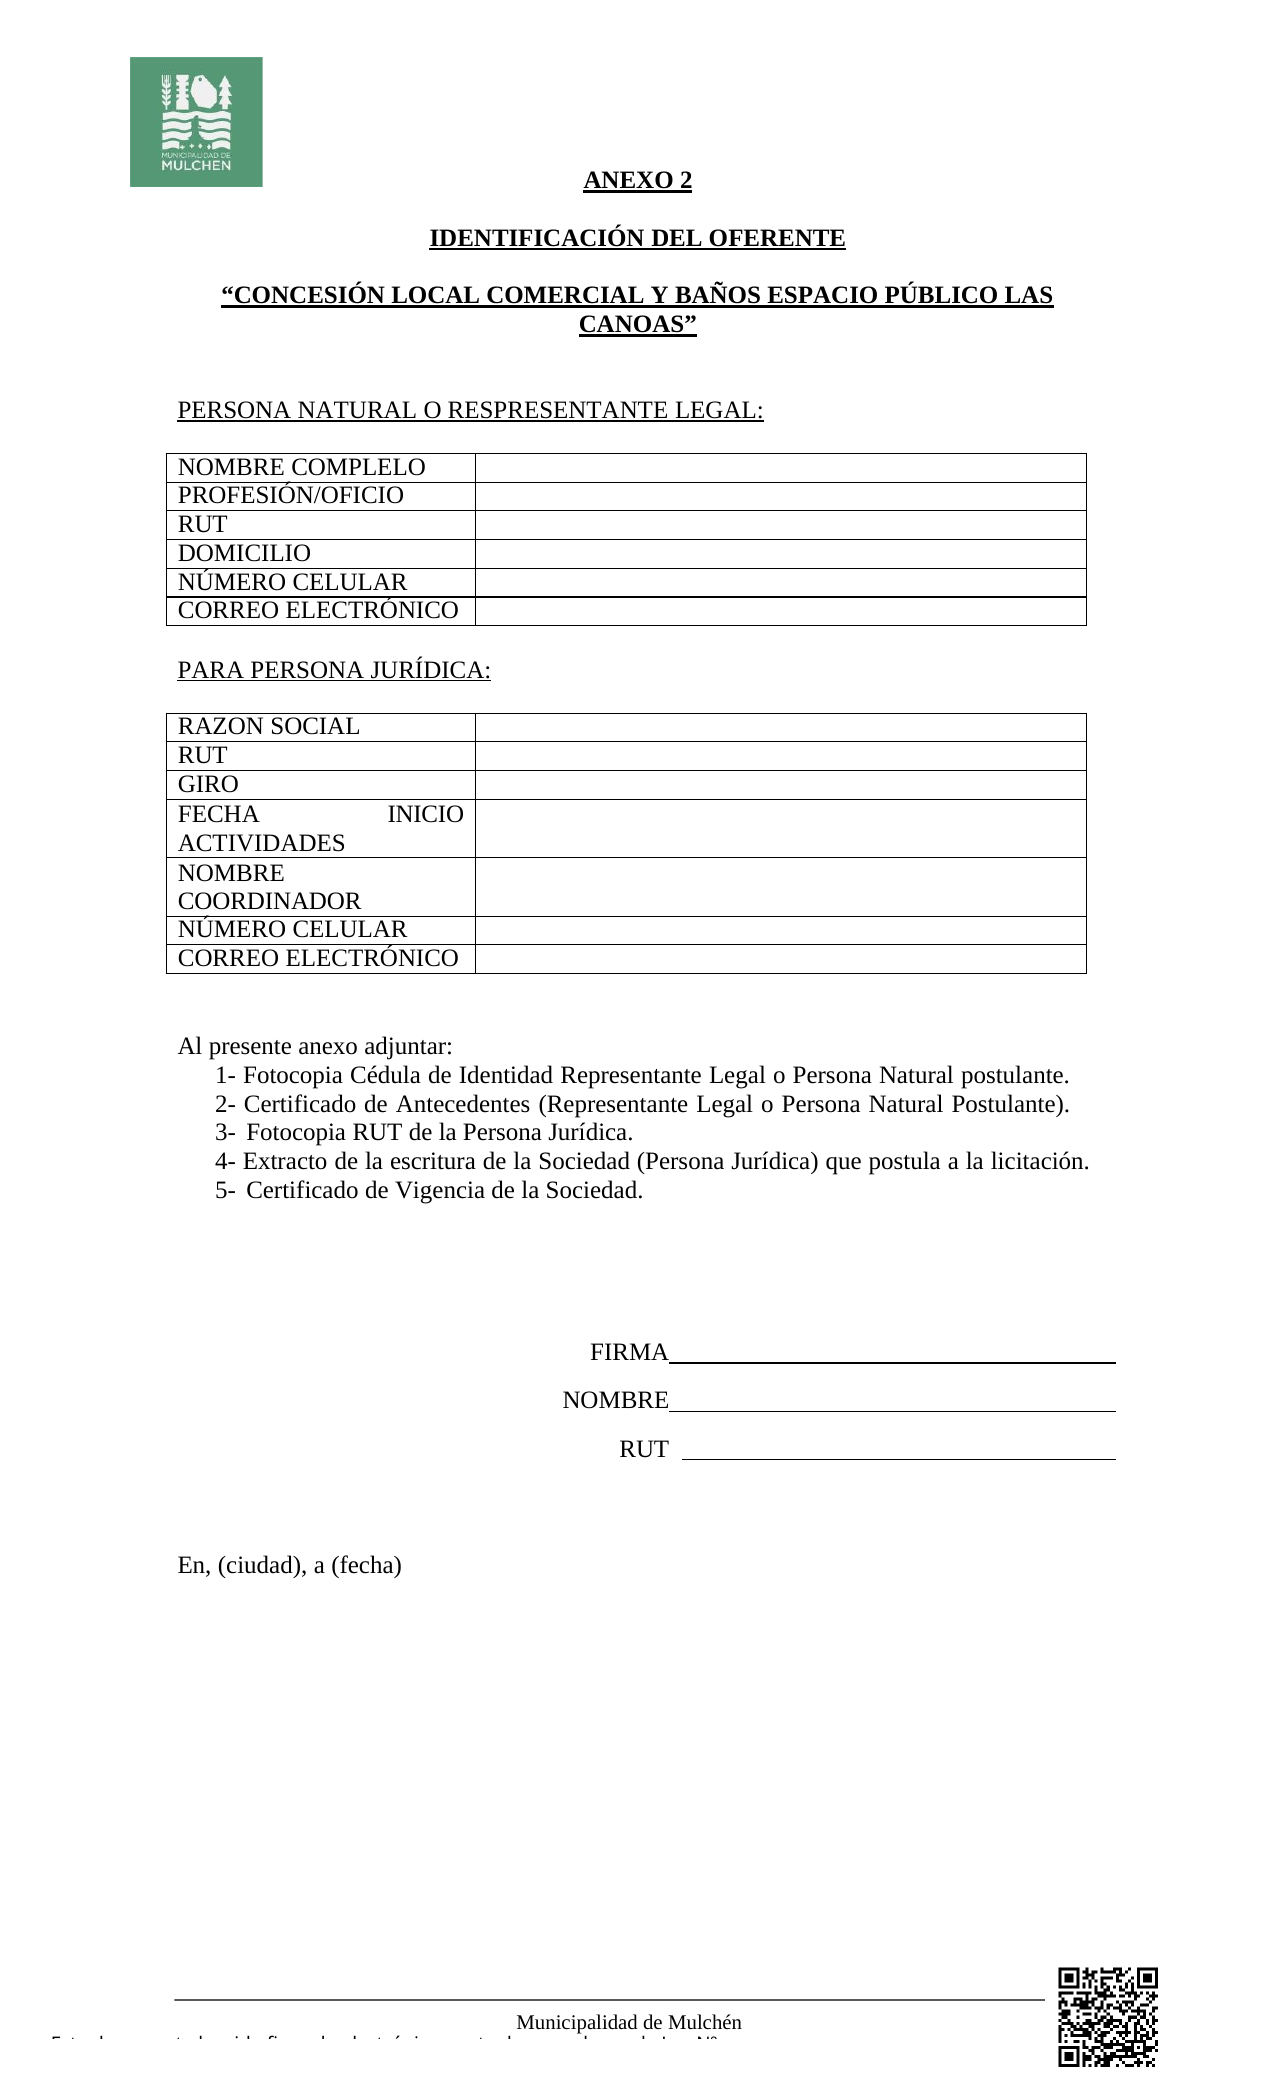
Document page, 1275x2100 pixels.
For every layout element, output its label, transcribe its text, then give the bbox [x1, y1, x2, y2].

text FIRMA NOMBRE RUT [562, 1337, 1115, 1462]
table_cell [476, 945, 1086, 973]
table_cell RUT [167, 511, 475, 539]
table_cell [476, 800, 1086, 857]
table_cell CORREO ELECTRÓNICO [167, 598, 475, 625]
subtitle “CONCESIÓN LOCAL COMERCIAL Y BAÑOS ESPACIO PÚBLICO LAS CANOAS” [221, 280, 1056, 338]
picture [130, 57, 263, 187]
text 1- Fotocopia Cédula de Identidad Representante Legal o Persona Natural postulante. 2- Certificado de Antecedentes (Representante Legal o Persona Natural Postulante). 3- Fotocopia RUT de la Persona Jurídica. [215, 1060, 1071, 1146]
text IDENTIFICACIÓN DEL OFERENTE [181, 223, 1095, 251]
table_cell [476, 858, 1086, 916]
table_header NOMBRE COMPLELO [167, 454, 475, 482]
table_cell RUT [167, 742, 475, 770]
table_cell NÚMERO CELULAR [167, 917, 475, 944]
table_cell PROFESIÓN/OFICIO [167, 483, 475, 510]
table_cell [476, 483, 1086, 510]
text PARA PERSONA JURÍDICA: [177, 655, 1167, 683]
picture [1045, 1954, 1171, 2080]
table_cell [476, 540, 1086, 568]
table_cell CORREO ELECTRÓNICO [167, 945, 475, 973]
table_cell GIRO [167, 771, 475, 798]
text Al presente anexo adjuntar: [177, 1031, 1167, 1060]
text En, (ciudad), a (fecha) [177, 1550, 1167, 1579]
table_header [476, 714, 1086, 741]
table_cell [476, 511, 1086, 539]
subtitle ANEXO 2 [181, 165, 1095, 194]
table_header [476, 454, 1086, 482]
table_cell NOMBRE COORDINADOR [167, 858, 475, 916]
table_cell [476, 569, 1086, 596]
table_header RAZON SOCIAL [167, 714, 475, 741]
table_cell DOMICILIO [167, 540, 475, 568]
table_cell [476, 742, 1086, 770]
table_cell [476, 917, 1086, 944]
table_cell FECHA INICIO ACTIVIDADES [167, 800, 475, 857]
table_cell [476, 771, 1086, 798]
table_cell [476, 598, 1086, 625]
table_cell NÚMERO CELULAR [167, 569, 475, 596]
text 4- Extracto de la escritura de la Sociedad (Persona Jurídica) que postula a la licitación. 5- Certificado de Vigencia de la Sociedad. [215, 1146, 1091, 1204]
text PERSONA NATURAL O RESPRESENTANTE LEGAL: [177, 395, 1167, 424]
